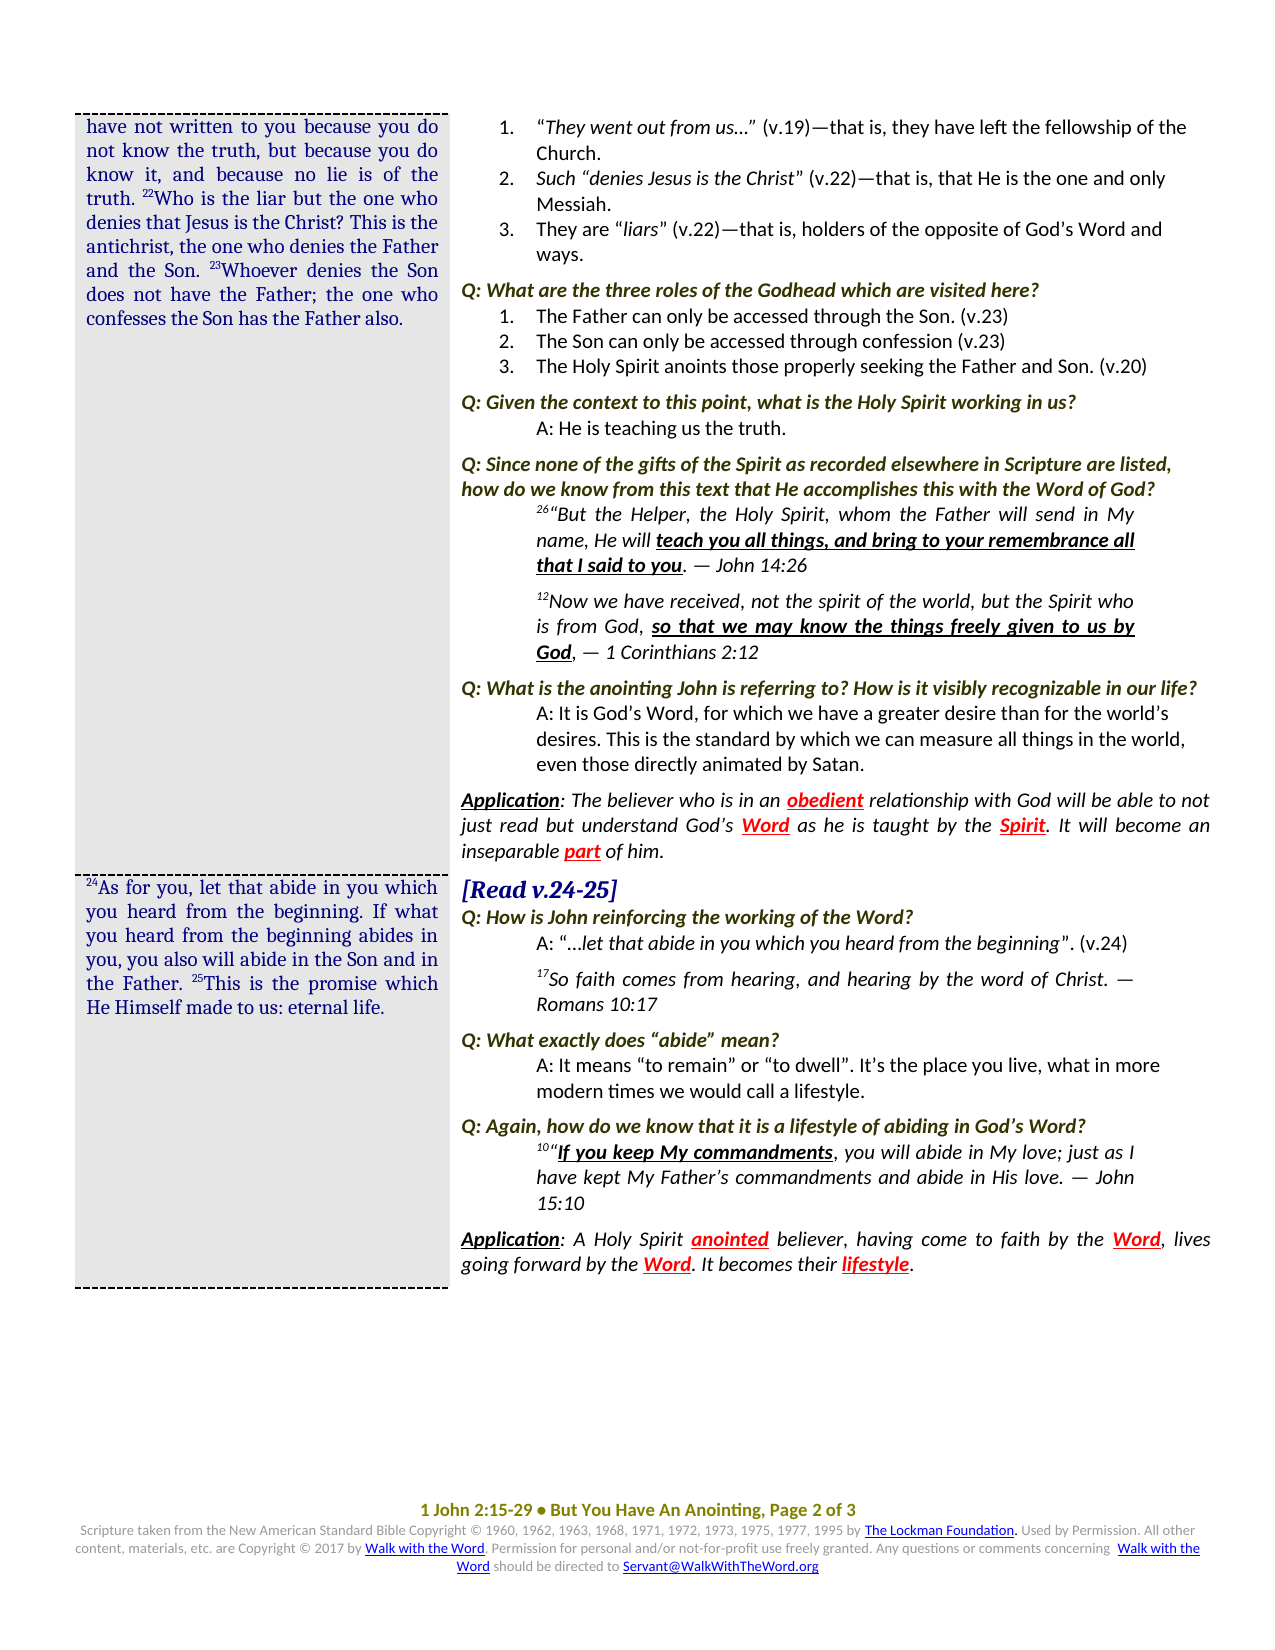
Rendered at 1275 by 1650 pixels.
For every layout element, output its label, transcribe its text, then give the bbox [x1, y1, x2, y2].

table_cell [Read v.24-25] Q: How is John reinforcing the working of the Word? A: “…let that abide in you which you heard from the beginning”. (v.24) 17So faith comes from hearing, and hearing by the word of Christ. — Romans 10:17 Q: What exactly does “abide” mean? A: It means “to remain” or “to dwell”. It’s the place you live, what in more modern times we would call a lifestyle. Q: Again, how do we know that it is a lifestyle of abiding in God’s Word? 10“If you keep My commandments, you will abide in My love; just as I have kept My Father’s commandments and abide in His love. — John 15:10 Application: A Holy Spirit anointed believer, having come to faith by the Word, lives going forward by the Word. It becomes their lifestyle. [450, 874, 1224, 1287]
table_cell 24As for you, let that abide in you which you heard from the beginning. If what you heard from the beginning abides in you, you also will abide in the Son and in the Father. 25This is the promise which He Himself made to us: eternal life. [75, 874, 450, 1287]
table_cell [75, 113, 450, 874]
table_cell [450, 113, 1224, 874]
